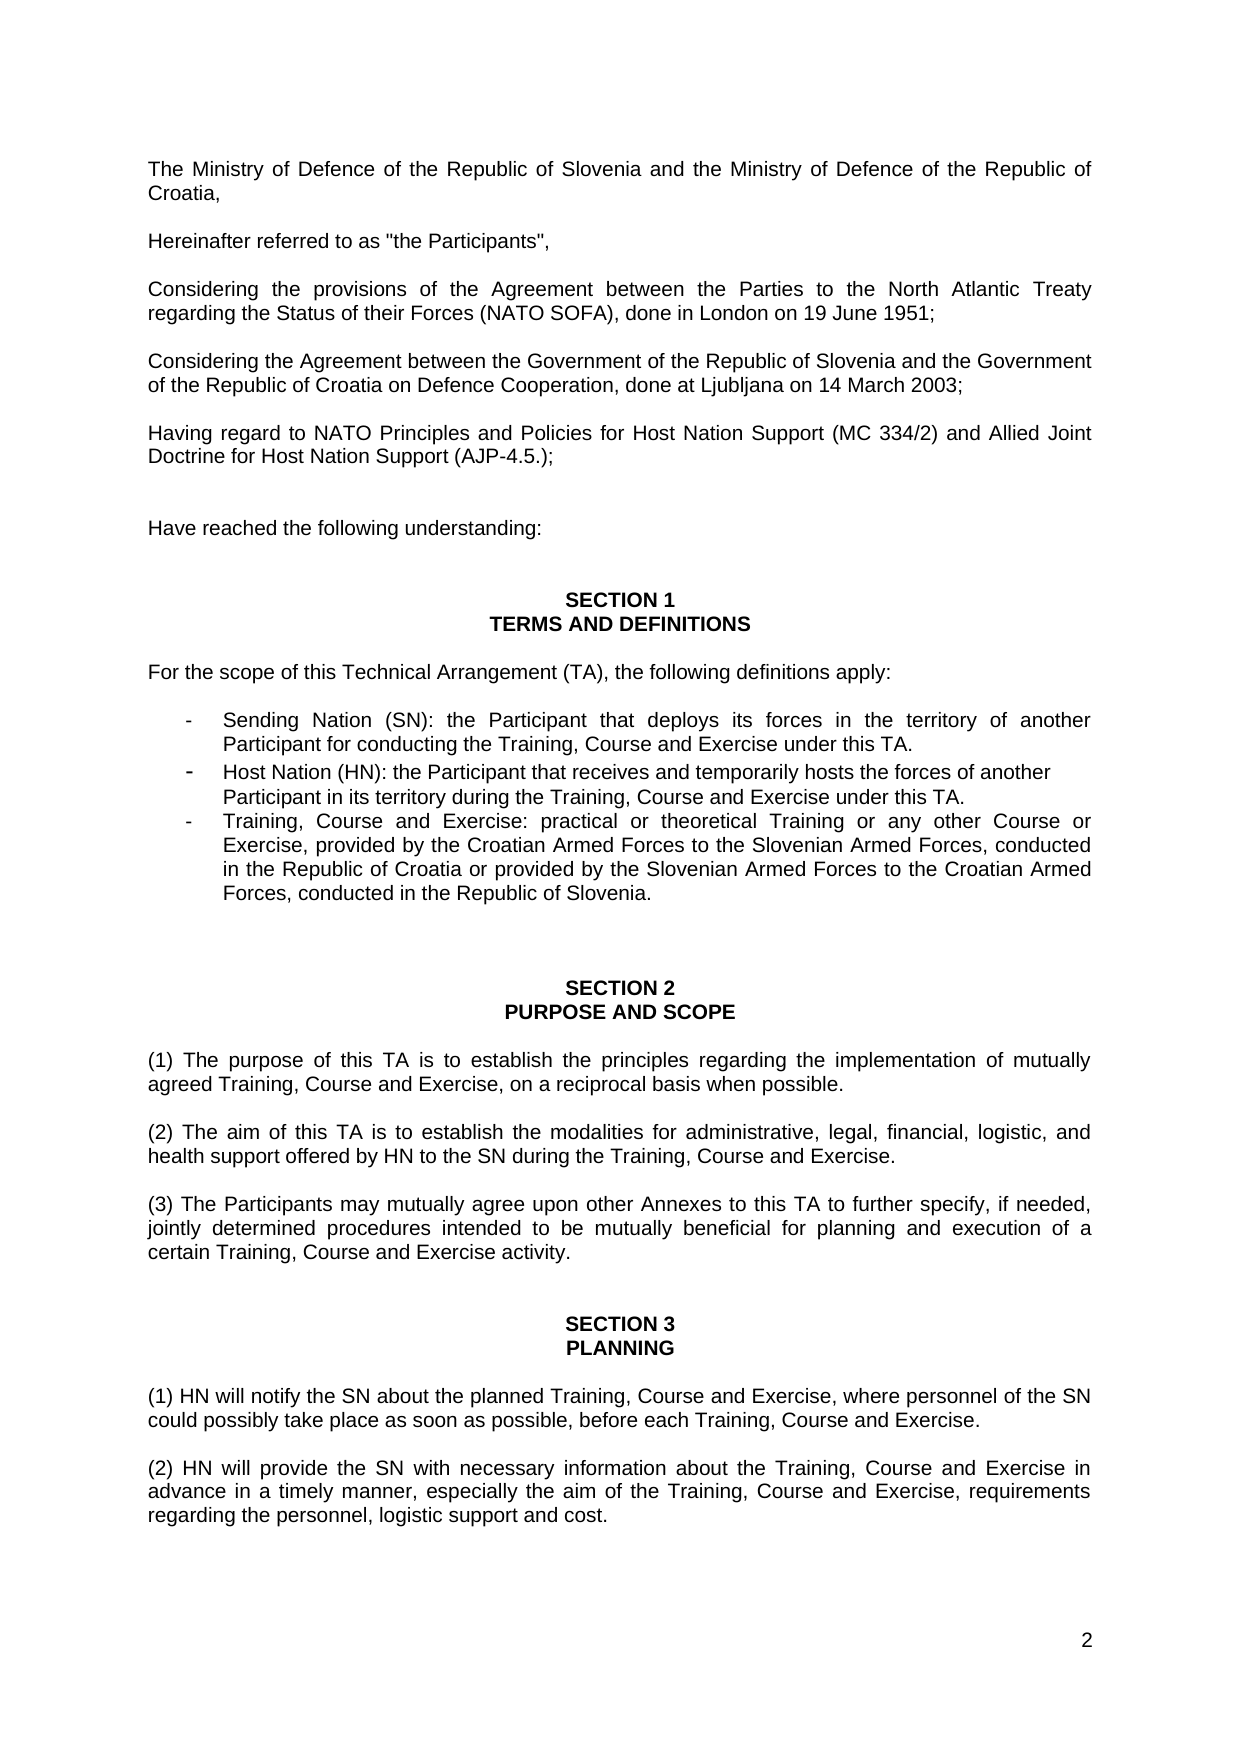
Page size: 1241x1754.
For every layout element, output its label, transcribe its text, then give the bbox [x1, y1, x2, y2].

text SECTION 2 [148, 976, 1093, 1000]
text (3) The Participants may mutually agree upon other Annexes to this TA to further specify, if needed, jointly determined procedures intended to be mutually beneficial for planning and execution of a certain Training, Course and Exercise activity. [148, 1192, 1093, 1264]
text PURPOSE AND SCOPE [148, 1000, 1093, 1024]
text (2) The aim of this TA is to establish the modalities for administrative, legal, financial, logistic, and health support offered by HN to the SN during the Training, Course and Exercise. [148, 1120, 1093, 1168]
text TERMS AND DEFINITIONS [148, 612, 1093, 636]
text SECTION 3 [148, 1312, 1093, 1336]
text Considering the Agreement between the Government of the Republic of Slovenia and the Government of the Republic of Croatia on Defence Cooperation, done at Ljubljana on 14 March 2003; [148, 348, 1093, 396]
text For the scope of this Technical Arrangement (TA), the following definitions apply: [148, 660, 1093, 684]
text Considering the provisions of the Agreement between the Parties to the North Atlantic Treaty regarding the Status of their Forces (NATO SOFA), done in London on 19 June 1951; [148, 277, 1093, 324]
list Training, Course and Exercise: practical or theoretical Training or any other Course or Exercise, provided by the Croatian Armed Forces to the Slovenian Armed Forces, conducted in the Republic of Croatia or provided by the Slovenian Armed Forces to the Croatian Armed Forces, conducted in the Republic of Slovenia. [185, 808, 1093, 904]
text Have reached the following understanding: [148, 516, 1093, 540]
text Hereinafter referred to as "the Participants", [148, 229, 1093, 253]
text SECTION 1 [148, 588, 1093, 612]
text The Ministry of Defence of the Republic of Slovenia and the Ministry of Defence of the Republic of Croatia, [148, 157, 1093, 205]
list Host Nation (HN): the Participant that receives and temporarily hosts the forces of another Participant in its territory during the Training, Course and Exercise under this TA. [185, 756, 1093, 808]
text Having regard to NATO Principles and Policies for Host Nation Support (MC 334/2) and Allied Joint Doctrine for Host Nation Support (AJP-4.5.); [148, 420, 1093, 468]
text PLANNING [148, 1336, 1093, 1359]
list Sending Nation (SN): the Participant that deploys its forces in the territory of another Participant for conducting the Training, Course and Exercise under this TA. [185, 708, 1093, 756]
text (1) HN will notify the SN about the planned Training, Course and Exercise, where personnel of the SN could possibly take place as soon as possible, before each Training, Course and Exercise. [148, 1383, 1093, 1431]
text (1) The purpose of this TA is to establish the principles regarding the implementation of mutually agreed Training, Course and Exercise, on a reciprocal basis when possible. [148, 1048, 1093, 1096]
text (2) HN will provide the SN with necessary information about the Training, Course and Exercise in advance in a timely manner, especially the aim of the Training, Course and Exercise, requirements regarding the personnel, logistic support and cost. [148, 1455, 1093, 1527]
